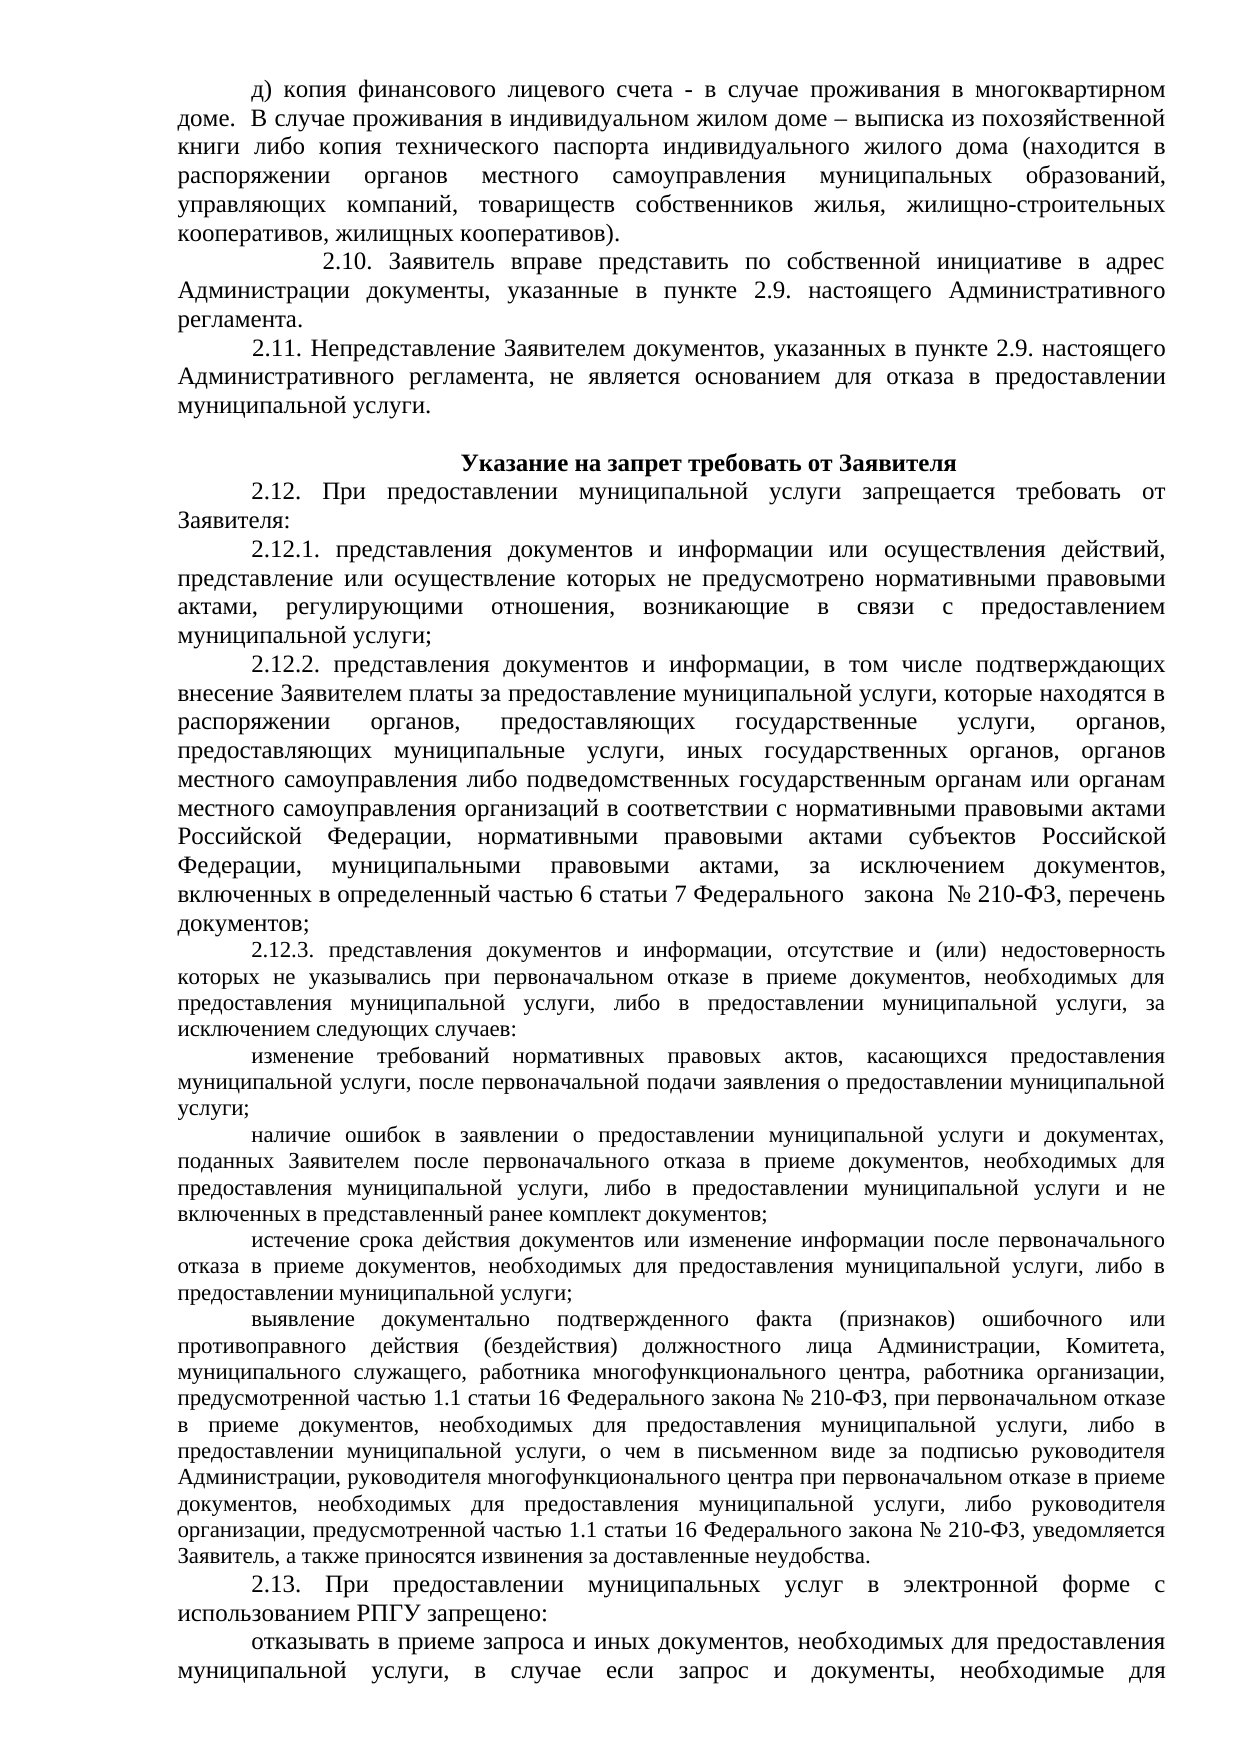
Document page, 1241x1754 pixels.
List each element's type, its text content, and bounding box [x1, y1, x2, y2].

text 2.12.2. представления документов и информации, в том числе подтверждающих внесение Заявителем платы за предоставление муниципальной услуги, которые находятся в распоряжении органов, предоставляющих государственные услуги, органов, предоставляющих муниципальные услуги, иных государственных органов, органов местного самоуправления либо подведомственных государственным органам или органам местного самоуправления организаций в соответствии с нормативными правовыми актами Российской Федерации, нормативными правовыми актами субъектов Российской Федерации, муниципальными правовыми актами, за исключением документов, включенных в определенный частью 6 статьи 7 Федерального закона № 210-ФЗ, перечень документов; [177, 649, 1167, 936]
text изменение требований нормативных правовых актов, касающихся предоставления муниципальной услуги, после первоначальной подачи заявления о предоставлении муниципальной услуги; [177, 1042, 1167, 1121]
text наличие ошибок в заявлении о предоставлении муниципальной услуги и документах, поданных Заявителем после первоначального отказа в приеме документов, необходимых для предоставления муниципальной услуги, либо в предоставлении муниципальной услуги и не включенных в представленный ранее комплект документов; [177, 1121, 1167, 1226]
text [177, 1626, 1167, 1684]
text 2.13. При предоставлении муниципальных услуг в электронной форме с использованием РПГУ запрещено: [177, 1569, 1167, 1626]
text истечение срока действия документов или изменение информации после первоначального отказа в приеме документов, необходимых для предоставления муниципальной услуги, либо в предоставлении муниципальной услуги; [177, 1226, 1167, 1305]
text 2.10. Заявитель вправе представить по собственной инициативе в адрес Администрации документы, указанные в пункте 2.9. настоящего Административного регламента. [177, 246, 1167, 333]
text Указание на запрет требовать от Заявителя [177, 448, 1167, 476]
text 2.12.3. представления документов и информации, отсутствие и (или) недостоверность которых не указывались при первоначальном отказе в приеме документов, необходимых для предоставления муниципальной услуги, либо в предоставлении муниципальной услуги, за исключением следующих случаев: [177, 936, 1167, 1042]
text 2.12.1. представления документов и информации или осуществления действий, представление или осуществление которых не предусмотрено нормативными правовыми актами, регулирующими отношения, возникающие в связи с предоставлением муниципальной услуги; [177, 534, 1167, 649]
text выявление документально подтвержденного факта (признаков) ошибочного или противоправного действия (бездействия) должностного лица Администрации, Комитета, муниципального служащего, работника многофункционального центра, работника организации, предусмотренной частью 1.1 статьи 16 Федерального закона № 210-ФЗ, при первоначальном отказе в приеме документов, необходимых для предоставления муниципальной услуги, либо в предоставлении муниципальной услуги, о чем в письменном виде за подписью руководителя Администрации, руководителя многофункционального центра при первоначальном отказе в приеме документов, необходимых для предоставления муниципальной услуги, либо руководителя организации, предусмотренной частью 1.1 статьи 16 Федерального закона № 210-ФЗ, уведомляется Заявитель, а также приносятся извинения за доставленные неудобства. [177, 1305, 1167, 1569]
text 2.12. При предоставлении муниципальной услуги запрещается требовать от Заявителя: [177, 476, 1167, 534]
text д) копия финансового лицевого счета - в случае проживания в многоквартирном доме. В случае проживания в индивидуальном жилом доме – выписка из похозяйственной книги либо копия технического паспорта индивидуального жилого дома (находится в распоряжении органов местного самоуправления муниципальных образований, управляющих компаний, товариществ собственников жилья, жилищно-строительных кооперативов, жилищных кооперативов). [177, 74, 1167, 246]
text 2.11. Непредставление Заявителем документов, указанных в пункте 2.9. настоящего Административного регламента, не является основанием для отказа в предоставлении муниципальной услуги. [177, 333, 1167, 419]
